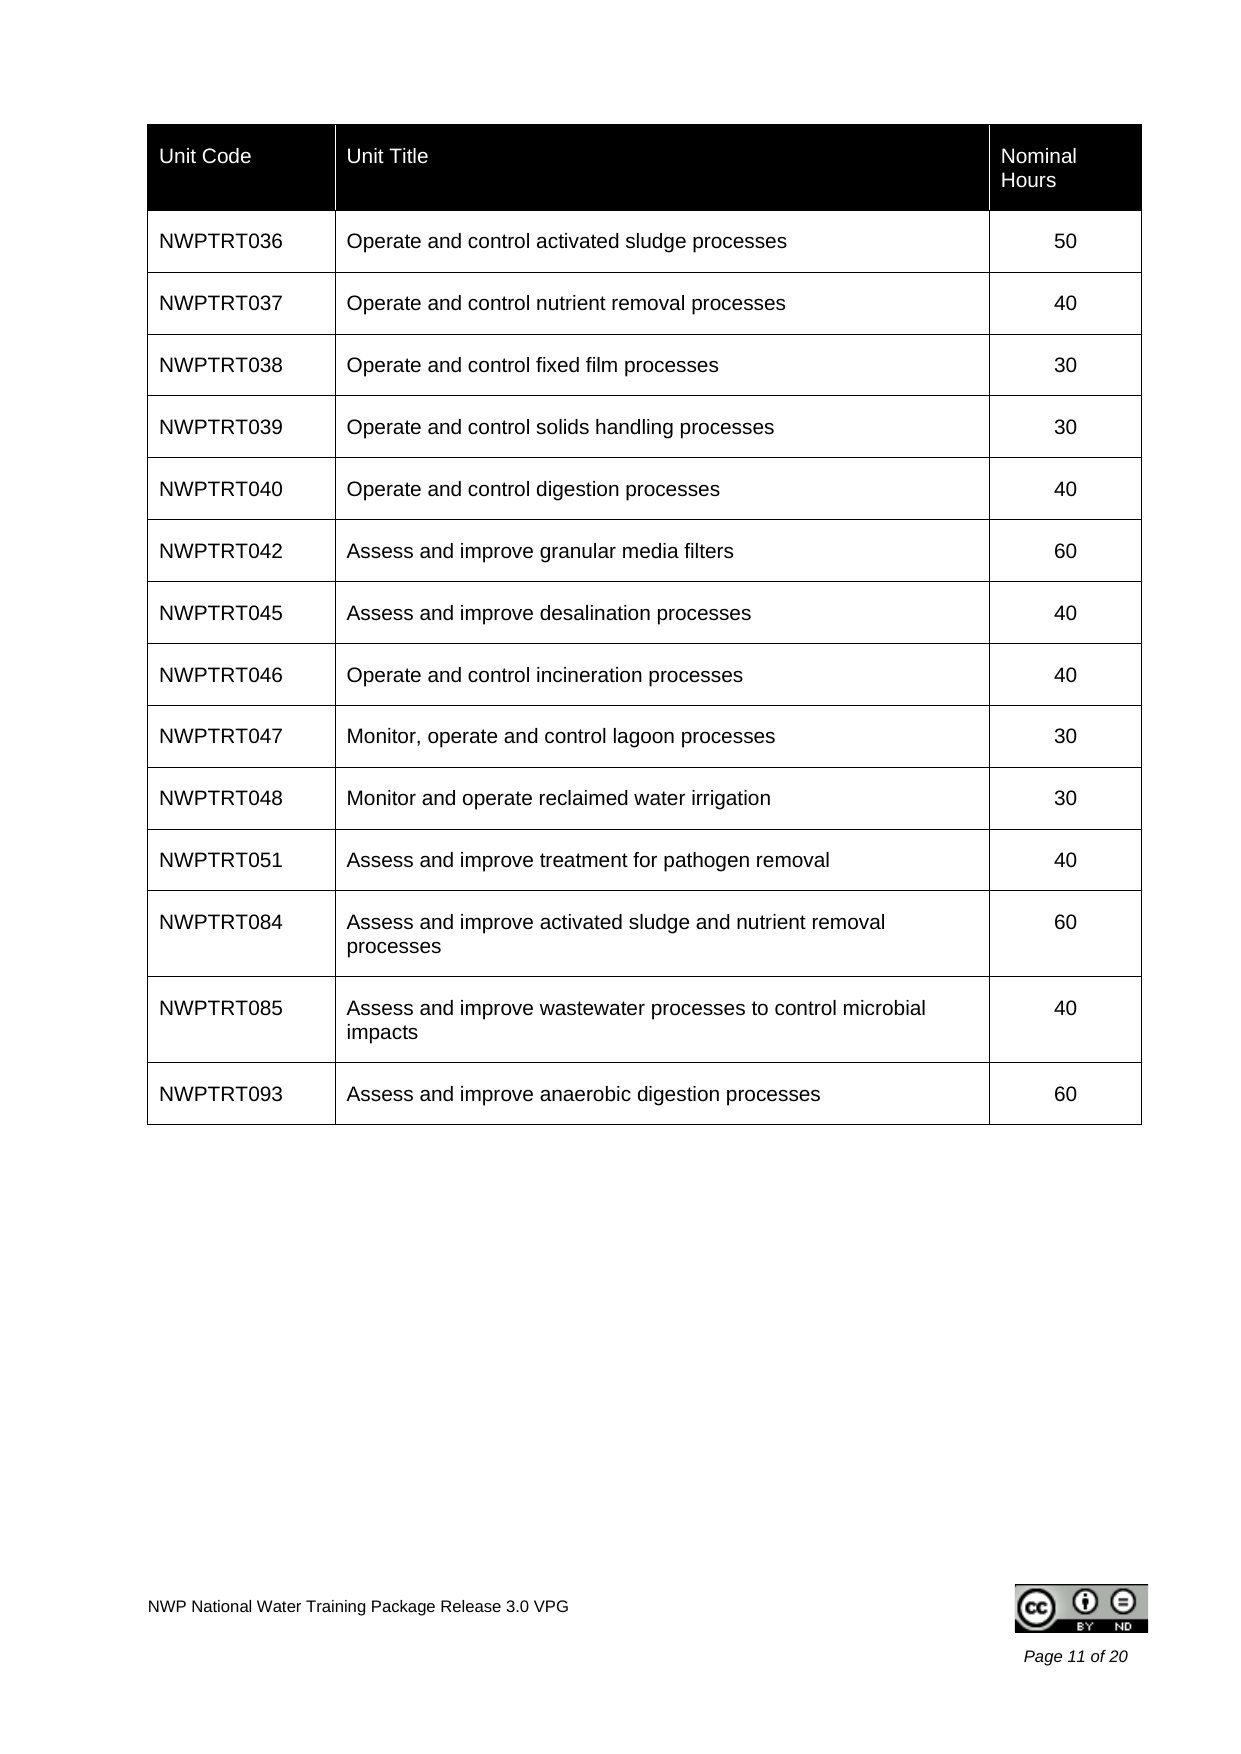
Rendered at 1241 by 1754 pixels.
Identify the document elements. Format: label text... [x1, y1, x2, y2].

table_cell Assess and improve granular media filters [336, 520, 989, 581]
table_cell Assess and improve wastewater processes to control microbial impacts [336, 977, 989, 1062]
table_header Unit Title [336, 125, 989, 210]
table_cell Assess and improve activated sludge and nutrient removal processes [336, 891, 989, 976]
table_cell NWPTRT037 [148, 273, 335, 333]
table_cell NWPTRT036 [148, 211, 335, 272]
table_cell Operate and control incineration processes [336, 644, 989, 705]
table_cell NWPTRT039 [148, 396, 335, 457]
table_cell 30 [990, 396, 1141, 457]
table_cell 60 [990, 1063, 1141, 1124]
table_cell 40 [990, 273, 1141, 333]
table_cell 30 [990, 335, 1141, 395]
table_cell 40 [990, 458, 1141, 519]
table_cell NWPTRT040 [148, 458, 335, 519]
table_cell 30 [990, 706, 1141, 767]
table_cell 40 [990, 644, 1141, 705]
table_cell Operate and control digestion processes [336, 458, 989, 519]
table_cell NWPTRT047 [148, 706, 335, 767]
table_cell NWPTRT093 [148, 1063, 335, 1124]
picture [1013, 1584, 1147, 1631]
table_cell NWPTRT042 [148, 520, 335, 581]
table_cell 40 [990, 830, 1141, 890]
table_cell NWPTRT038 [148, 335, 335, 395]
table_cell Monitor and operate reclaimed water irrigation [336, 768, 989, 828]
table_cell NWPTRT085 [148, 977, 335, 1062]
table_cell Monitor, operate and control lagoon processes [336, 706, 989, 767]
table_cell 50 [990, 211, 1141, 272]
table_cell Assess and improve anaerobic digestion processes [336, 1063, 989, 1124]
table_cell NWPTRT046 [148, 644, 335, 705]
table_cell Operate and control fixed film processes [336, 335, 989, 395]
table_cell 30 [990, 768, 1141, 828]
table_cell Operate and control activated sludge processes [336, 211, 989, 272]
table_cell Assess and improve desalination processes [336, 582, 989, 643]
table_cell 60 [990, 520, 1141, 581]
table_cell NWPTRT048 [148, 768, 335, 828]
table_cell NWPTRT051 [148, 830, 335, 890]
table_header Unit Code [148, 125, 335, 210]
table_cell 40 [990, 977, 1141, 1062]
table_cell Operate and control solids handling processes [336, 396, 989, 457]
table_cell Operate and control nutrient removal processes [336, 273, 989, 333]
table_cell NWPTRT045 [148, 582, 335, 643]
table_cell NWPTRT084 [148, 891, 335, 976]
table_cell 60 [990, 891, 1141, 976]
table_header Nominal Hours [990, 125, 1141, 210]
table_cell Assess and improve treatment for pathogen removal [336, 830, 989, 890]
table_cell 40 [990, 582, 1141, 643]
